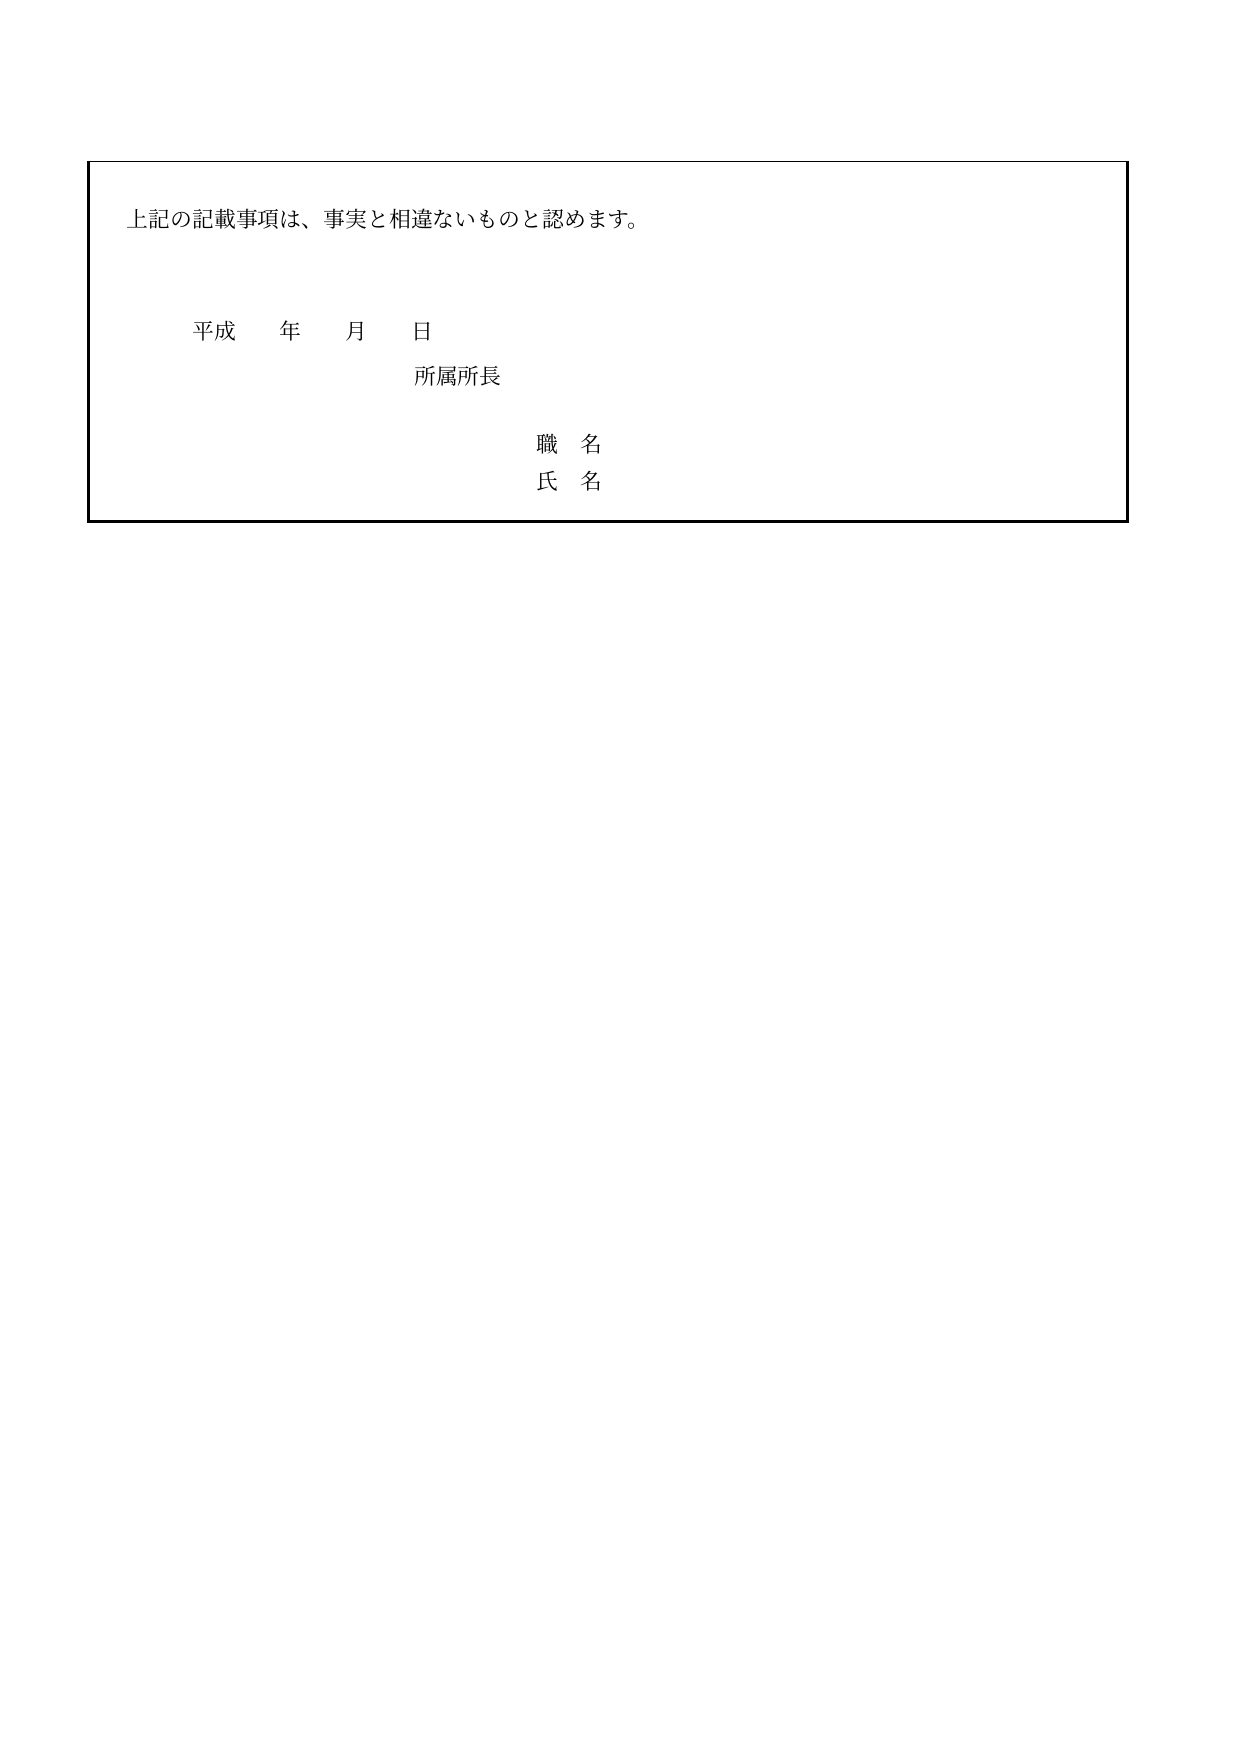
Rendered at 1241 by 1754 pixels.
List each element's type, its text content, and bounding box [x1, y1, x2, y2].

table_cell 上記の記載事項は、事実と相違ないものと認めます。 平成 年 月 日 職 名 氏 名 [90, 162, 1126, 520]
